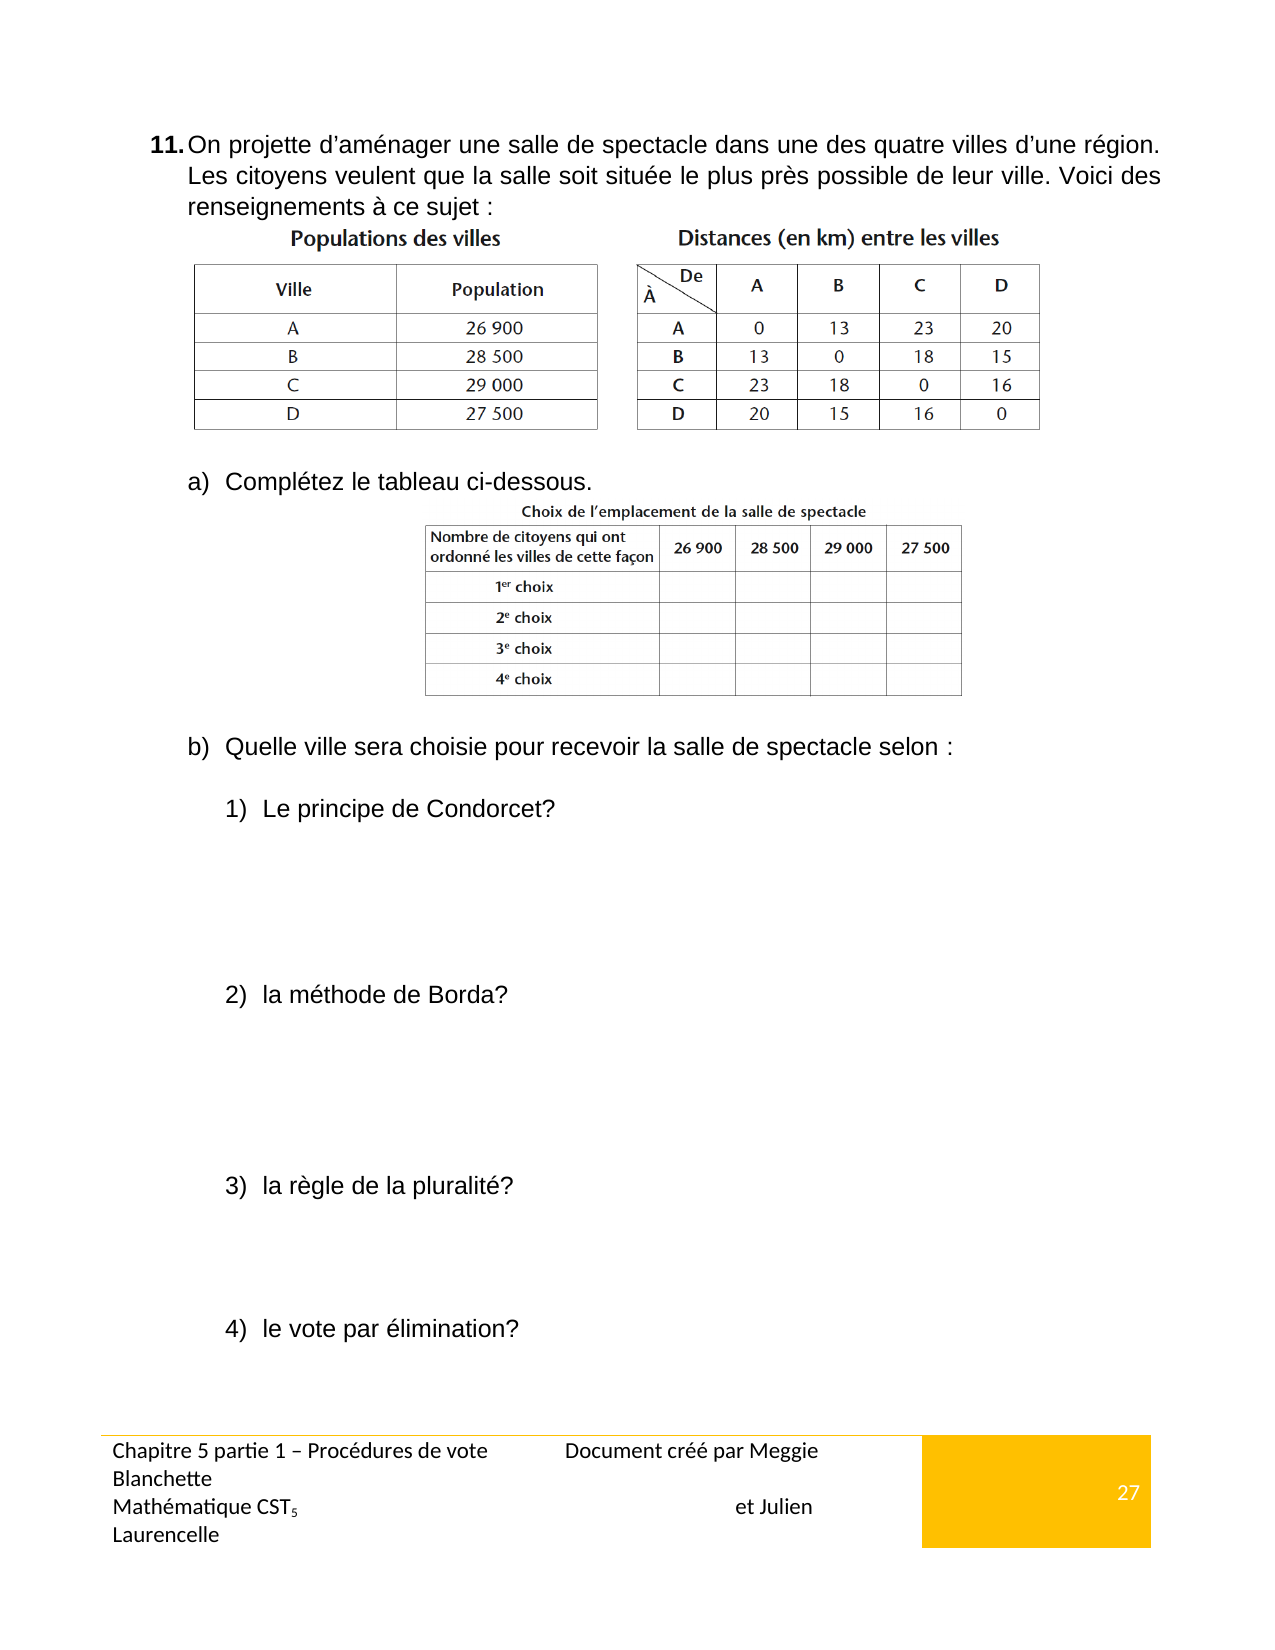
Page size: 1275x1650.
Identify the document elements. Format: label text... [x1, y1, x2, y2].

list Le principe de Condorcet? [225, 794, 1162, 823]
list On projette d’aménager une salle de spectacle dans une des quatre villes d’une région. Les citoyens veulent que la salle soit située le plus près possible de leur ville. Voici des renseignements à ce sujet : [150, 130, 1162, 221]
list la méthode de Borda? [225, 980, 1162, 1009]
list Complétez le tableau ci-dessous. [187, 467, 1162, 496]
picture [422, 498, 966, 699]
list la règle de la pluralité? [225, 1171, 1162, 1200]
list Quelle ville sera choisie pour recevoir la salle de spectacle selon : [187, 732, 1162, 761]
list le vote par élimination? [225, 1314, 1162, 1343]
picture [187, 222, 1044, 434]
